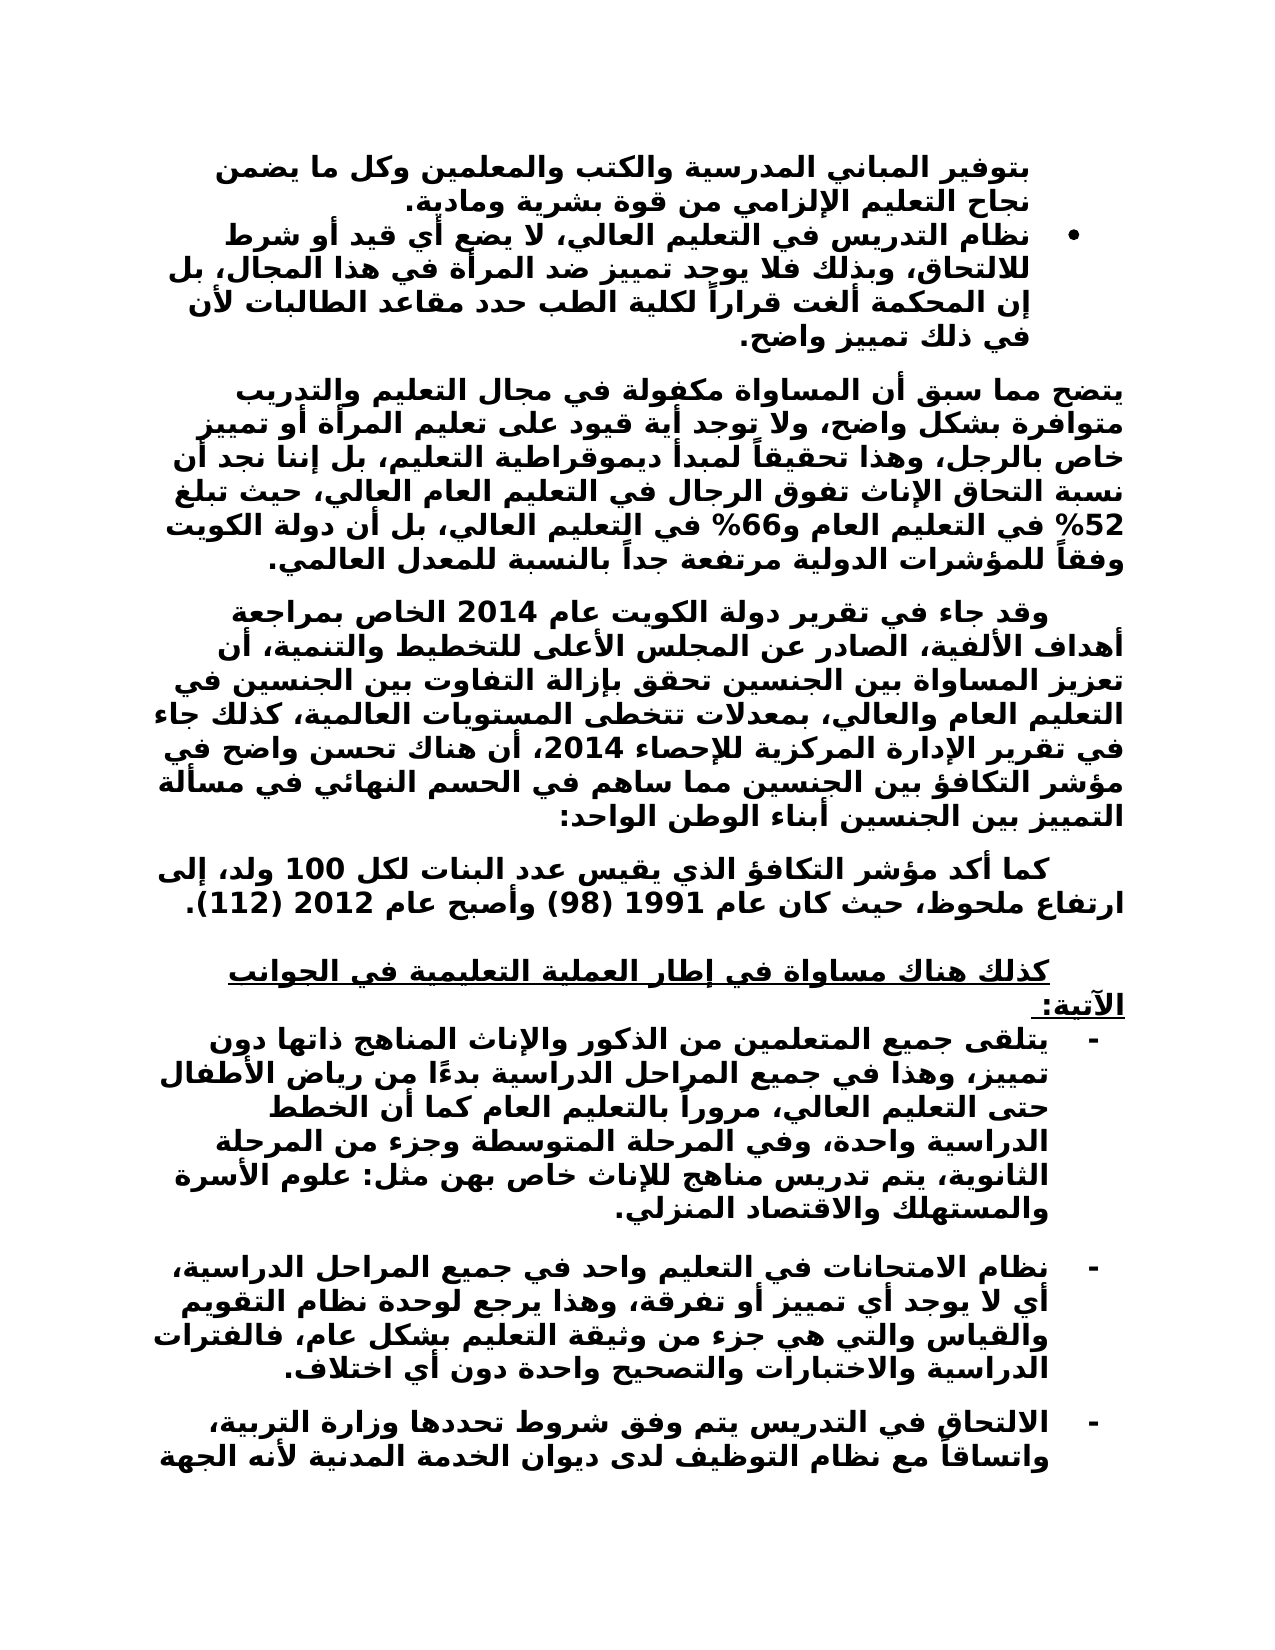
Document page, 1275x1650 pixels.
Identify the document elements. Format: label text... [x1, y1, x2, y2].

text كذلك هناك مساواة في إطار العملية التعليمية في الجوانب الآتية: [150, 954, 1125, 1022]
list يتلقى جميع المتعلمين من الذكور والإناث المناهج ذاتها دون تمييز، وهذا في جميع المراحل الدراسية بدءًا من رياض الأطفال حتى التعليم العالي، مروراً بالتعليم العام كما أن الخطط الدراسية واحدة، وفي المرحلة المتوسطة وجزء من المرحلة الثانوية، يتم تدريس مناهج للإناث خاص بهن مثل: علوم الأسرة والمستهلك والاقتصاد المنزلي. [150, 1022, 1087, 1226]
text يتضح مما سبق أن المساواة مكفولة في مجال التعليم والتدريب متوافرة بشكل واضح، ولا توجد أية قيود على تعليم المرأة أو تمييز خاص بالرجل، وهذا تحقيقاً لمبدأ ديموقراطية التعليم، بل إننا نجد أن نسبة التحاق الإناث تفوق الرجال في التعليم العام العالي، حيث تبلغ 52% في التعليم العام و66% في التعليم العالي، بل أن دولة الكويت وفقاً للمؤشرات الدولية مرتفعة جداً بالنسبة للمعدل العالمي. [150, 373, 1125, 577]
text وقد جاء في تقرير دولة الكويت عام 2014 الخاص بمراجعة أهداف الألفية، الصادر عن المجلس الأعلى للتخطيط والتنمية، أن تعزيز المساواة بين الجنسين تحقق بإزالة التفاوت بين الجنسين في التعليم العام والعالي، بمعدلات تتخطى المستويات العالمية، كذلك جاء في تقرير الإدارة المركزية للإحصاء 2014، أن هناك تحسن واضح في مؤشر التكافؤ بين الجنسين مما ساهم في الحسم النهائي في مسألة التمييز بين الجنسين أبناء الوطن الواحد: [150, 596, 1125, 833]
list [150, 150, 1069, 218]
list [150, 1405, 1087, 1473]
list نظام التدريس في التعليم العالي، لا يضع أي قيد أو شرط للالتحاق، وبذلك فلا يوجد تمييز ضد المرأة في هذا المجال، بل إن المحكمة ألغت قراراً لكلية الطب حدد مقاعد الطالبات لأن في ذلك تمييز واضح. [150, 218, 1069, 354]
text كما أكد مؤشر التكافؤ الذي يقيس عدد البنات لكل 100 ولد، إلى ارتفاع ملحوظ، حيث كان عام 1991 (98) وأصبح عام 2012 (112). [150, 853, 1125, 921]
list نظام الامتحانات في التعليم واحد في جميع المراحل الدراسية، أي لا يوجد أي تمييز أو تفرقة، وهذا يرجع لوحدة نظام التقويم والقياس والتي هي جزء من وثيقة التعليم بشكل عام، فالفترات الدراسية والاختبارات والتصحيح واحدة دون أي اختلاف. [150, 1250, 1087, 1386]
